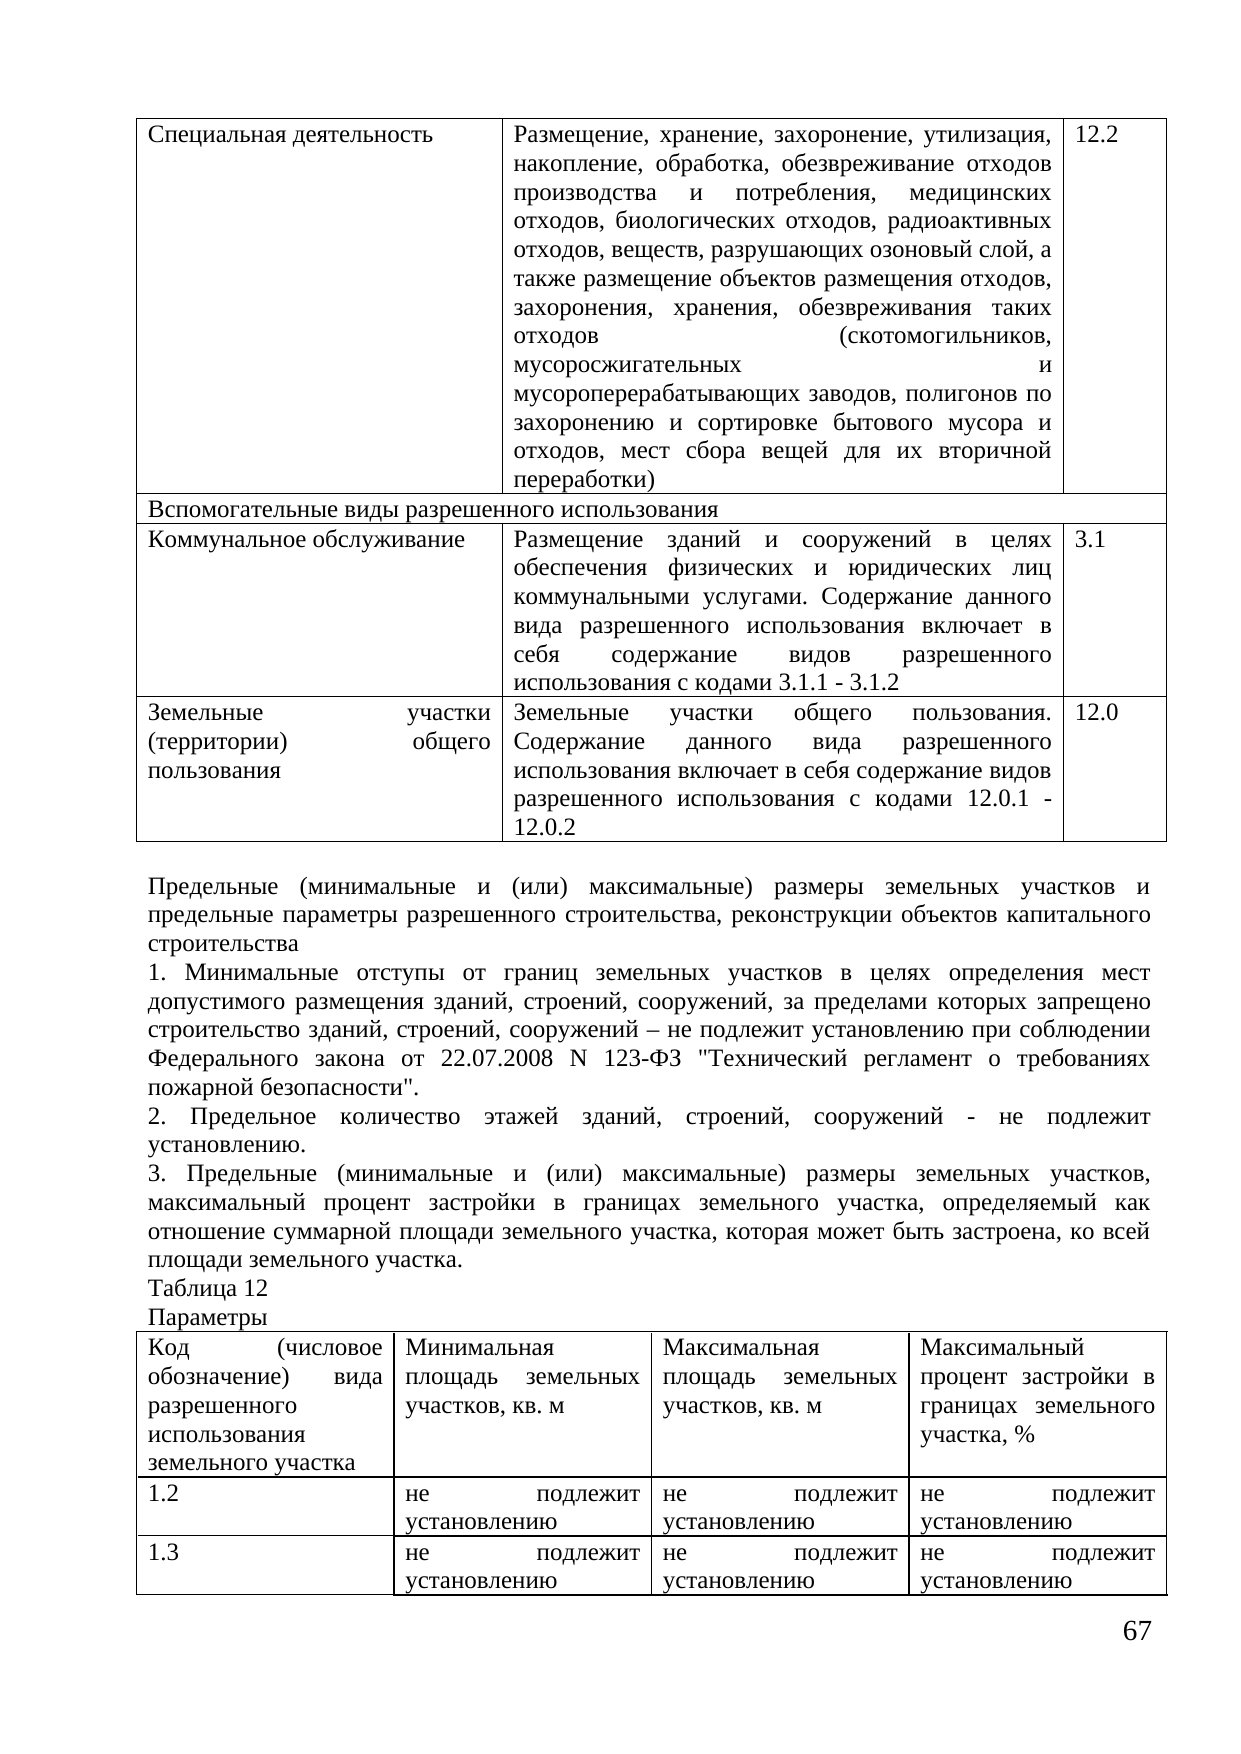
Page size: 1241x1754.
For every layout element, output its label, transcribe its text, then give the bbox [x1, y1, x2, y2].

table_cell 1.2 [137, 1477, 393, 1535]
text Таблица 12 [148, 1273, 1152, 1302]
table_header Максимальный процент застройки в границах земельного участка, % [910, 1332, 1166, 1476]
table_cell Специальная деятельность [137, 119, 502, 493]
table_cell Размещение зданий и сооружений в целях обеспечения физических и юридических лиц коммунальными услугами. Содержание данного вида разрешенного использования включает в себя содержание видов разрешенного использования с кодами 3.1.1 - 3.1.2 [503, 524, 1063, 696]
table_header Минимальная площадь земельных участков, кв. м [395, 1332, 651, 1476]
table_cell не подлежит установлению [652, 1478, 908, 1535]
table_cell Вспомогательные виды разрешенного использования [137, 494, 1166, 523]
table_cell не подлежит установлению [910, 1478, 1166, 1535]
table_cell Коммунальное обслуживание [137, 524, 502, 696]
table_header Код (числовое обозначение) вида разрешенного использования земельного участка [137, 1332, 394, 1476]
text Предельные (минимальные и (или) максимальные) размеры земельных участков и предельные параметры разрешенного строительства, реконструкции объектов капитального строительства [148, 871, 1152, 957]
table_cell 12.0 [1064, 697, 1166, 841]
table_cell 3.1 [1064, 524, 1166, 696]
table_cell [395, 1537, 651, 1594]
text 3. Предельные (минимальные и (или) максимальные) размеры земельных участков, максимальный процент застройки в границах земельного участка, определяемый как отношение суммарной площади земельного участка, которая может быть застроена, ко всей площади земельного участка. [148, 1158, 1152, 1273]
text 1. Минимальные отступы от границ земельных участков в целях определения мест допустимого размещения зданий, строений, сооружений, за пределами которых запрещено строительство зданий, строений, сооружений – не подлежит установлению при соблюдении Федерального закона от 22.07.2008 N 123-ФЗ "Технический регламент о требованиях пожарной безопасности". [148, 957, 1152, 1101]
table_cell Земельные участки (территории) общего пользования [137, 697, 502, 841]
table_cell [910, 1537, 1166, 1594]
table_cell 12.2 [1064, 119, 1166, 493]
text 2. Предельное количество этажей зданий, строений, сооружений - не подлежит установлению. [148, 1101, 1152, 1158]
table_cell Земельные участки общего пользования. Содержание данного вида разрешенного использования включает в себя содержание видов разрешенного использования с кодами 12.0.1 - 12.0.2 [503, 697, 1063, 841]
table_cell не подлежит установлению [395, 1478, 651, 1535]
table_cell 1.3 [137, 1536, 393, 1594]
table_cell Размещение, хранение, захоронение, утилизация, накопление, обработка, обезвреживание отходов производства и потребления, медицинских отходов, биологических отходов, радиоактивных отходов, веществ, разрушающих озоновый слой, а также размещение объектов размещения отходов, захоронения, хранения, обезвреживания таких отходов (скотомогильников, мусоросжигательных и мусороперерабатывающих заводов, полигонов по захоронению и сортировке бытового мусора и отходов, мест сбора вещей для их вторичной переработки) [503, 119, 1063, 493]
table_header Максимальная площадь земельных участков, кв. м [652, 1332, 909, 1476]
text Параметры [148, 1302, 1152, 1331]
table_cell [652, 1537, 908, 1594]
